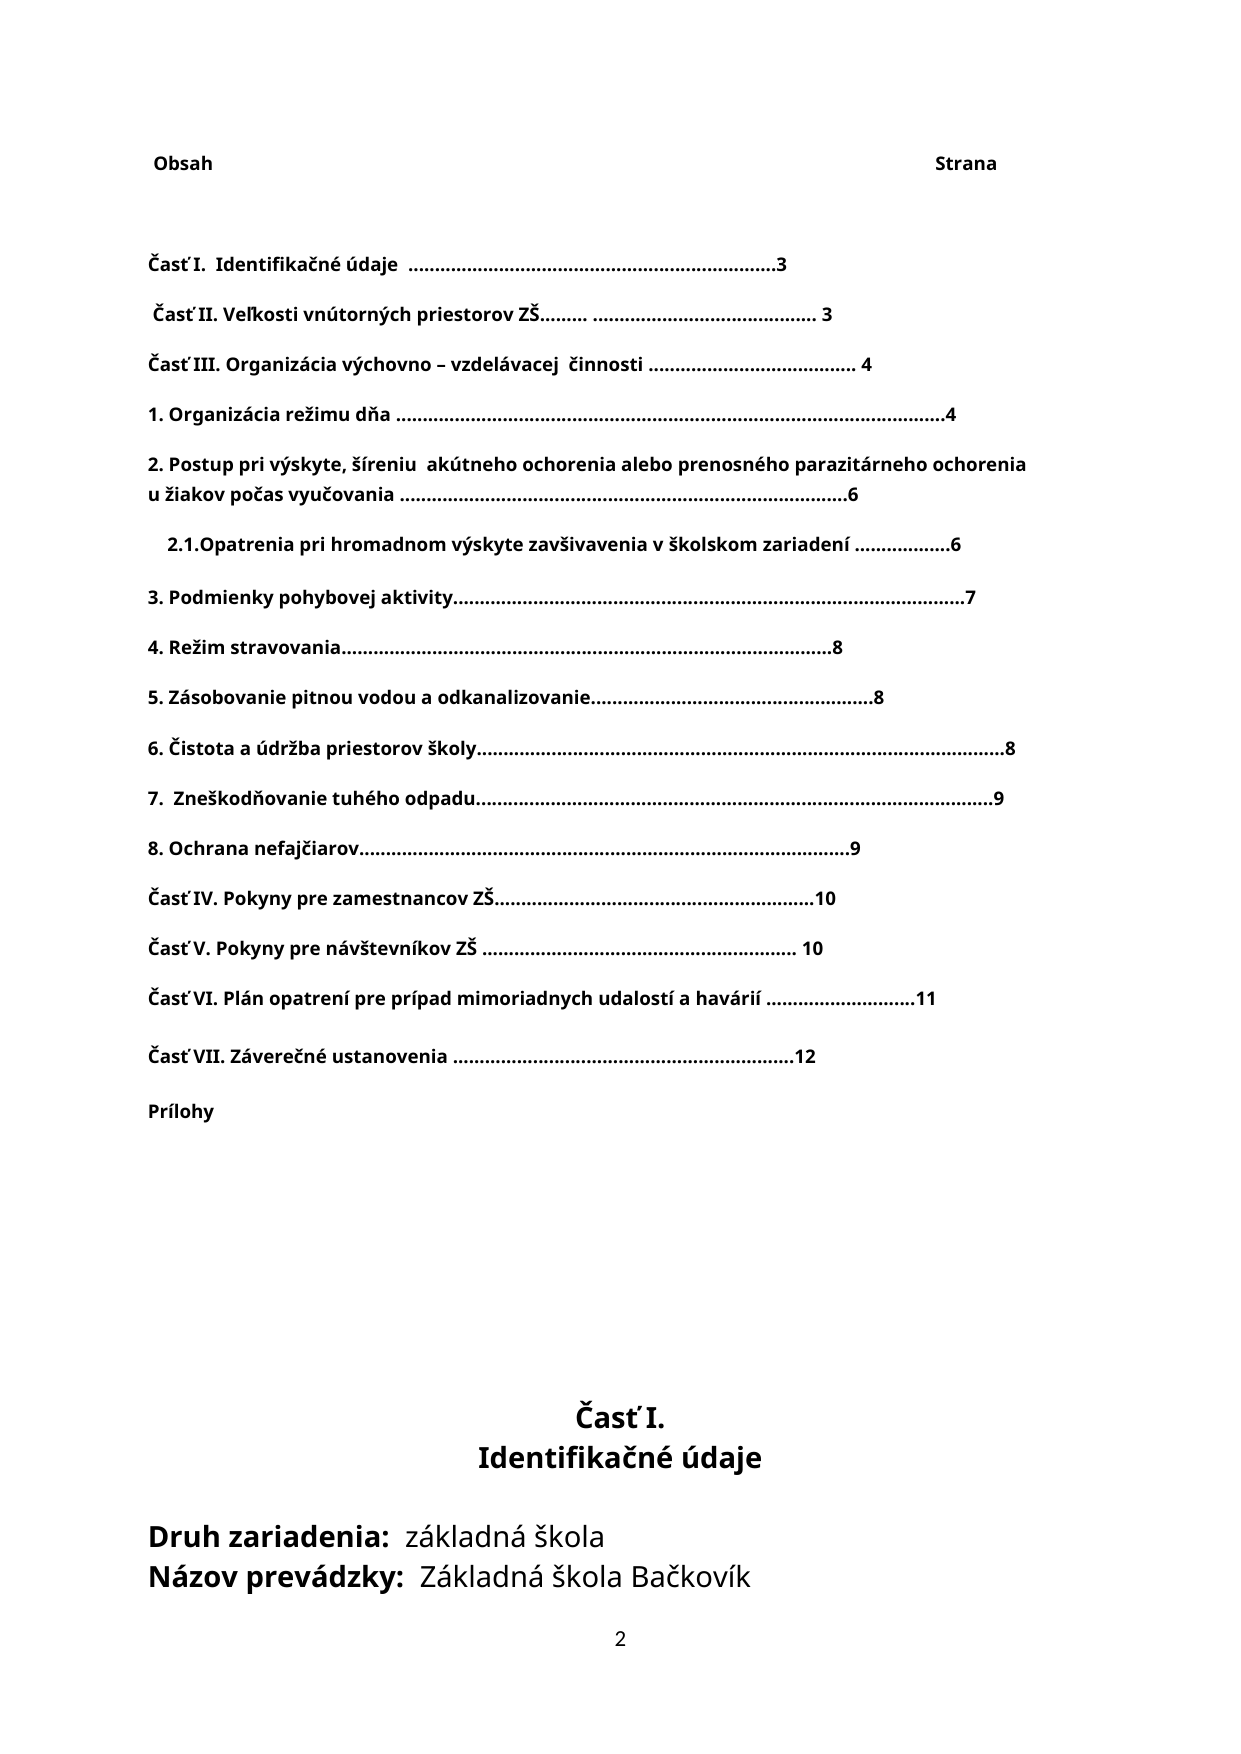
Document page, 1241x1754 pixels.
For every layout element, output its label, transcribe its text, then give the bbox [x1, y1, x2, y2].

text Časť III. Organizácia výchovno – vzdelávacej činnosti ....................................... 4 [148, 351, 1093, 377]
text 7. Zneškodňovanie tuhého odpadu.................................................................................................9 [148, 785, 1093, 810]
text Názov prevádzky: Základná škola Bačkovík [148, 1556, 1093, 1596]
text 1. Organizácia režimu dňa .......................................................................................................4 [148, 401, 1093, 427]
text Prílohy [148, 1098, 1093, 1124]
text 2. Postup pri výskyte, šíreniu akútneho ochorenia alebo prenosného parazitárneho ochorenia u žiakov počas vyučovania ....................................................................................6 [148, 452, 1093, 506]
text 2.1.Opatrenia pri hromadnom výskyte zavšivavenia v školskom zariadení ..................6 [148, 531, 1093, 556]
text Časť II. Veľkosti vnútorných priestorov ZŠ......... .......................................... 3 [148, 301, 1093, 327]
text Časť VII. Záverečné ustanovenia ................................................................12 [148, 1044, 1093, 1069]
text 8. Ochrana nefajčiarov............................................................................................9 [148, 835, 1093, 861]
text 3. Podmienky pohybovej aktivity................................................................................................7 [148, 584, 1093, 610]
text Obsah Strana [148, 148, 1093, 176]
text 5. Zásobovanie pitnou vodou a odkanalizovanie.....................................................8 [148, 685, 1093, 710]
text Časť V. Pokyny pre návštevníkov ZŠ ........................................................... 10 [148, 935, 1093, 961]
text Identifikačné údaje [148, 1437, 1093, 1477]
text 4. Režim stravovania............................................................................................8 [148, 634, 1093, 660]
text Časť I. [148, 1397, 1093, 1437]
text Časť I. Identifikačné údaje .....................................................................3 [148, 251, 1093, 277]
text Druh zariadenia: základná škola [148, 1517, 1093, 1556]
text Časť IV. Pokyny pre zamestnancov ZŠ............................................................10 [148, 885, 1093, 911]
text Časť VI. Plán opatrení pre prípad mimoriadnych udalostí a havárií ............................11 [148, 985, 1093, 1011]
text 6. Čistota a údržba priestorov školy...................................................................................................8 [148, 735, 1093, 760]
